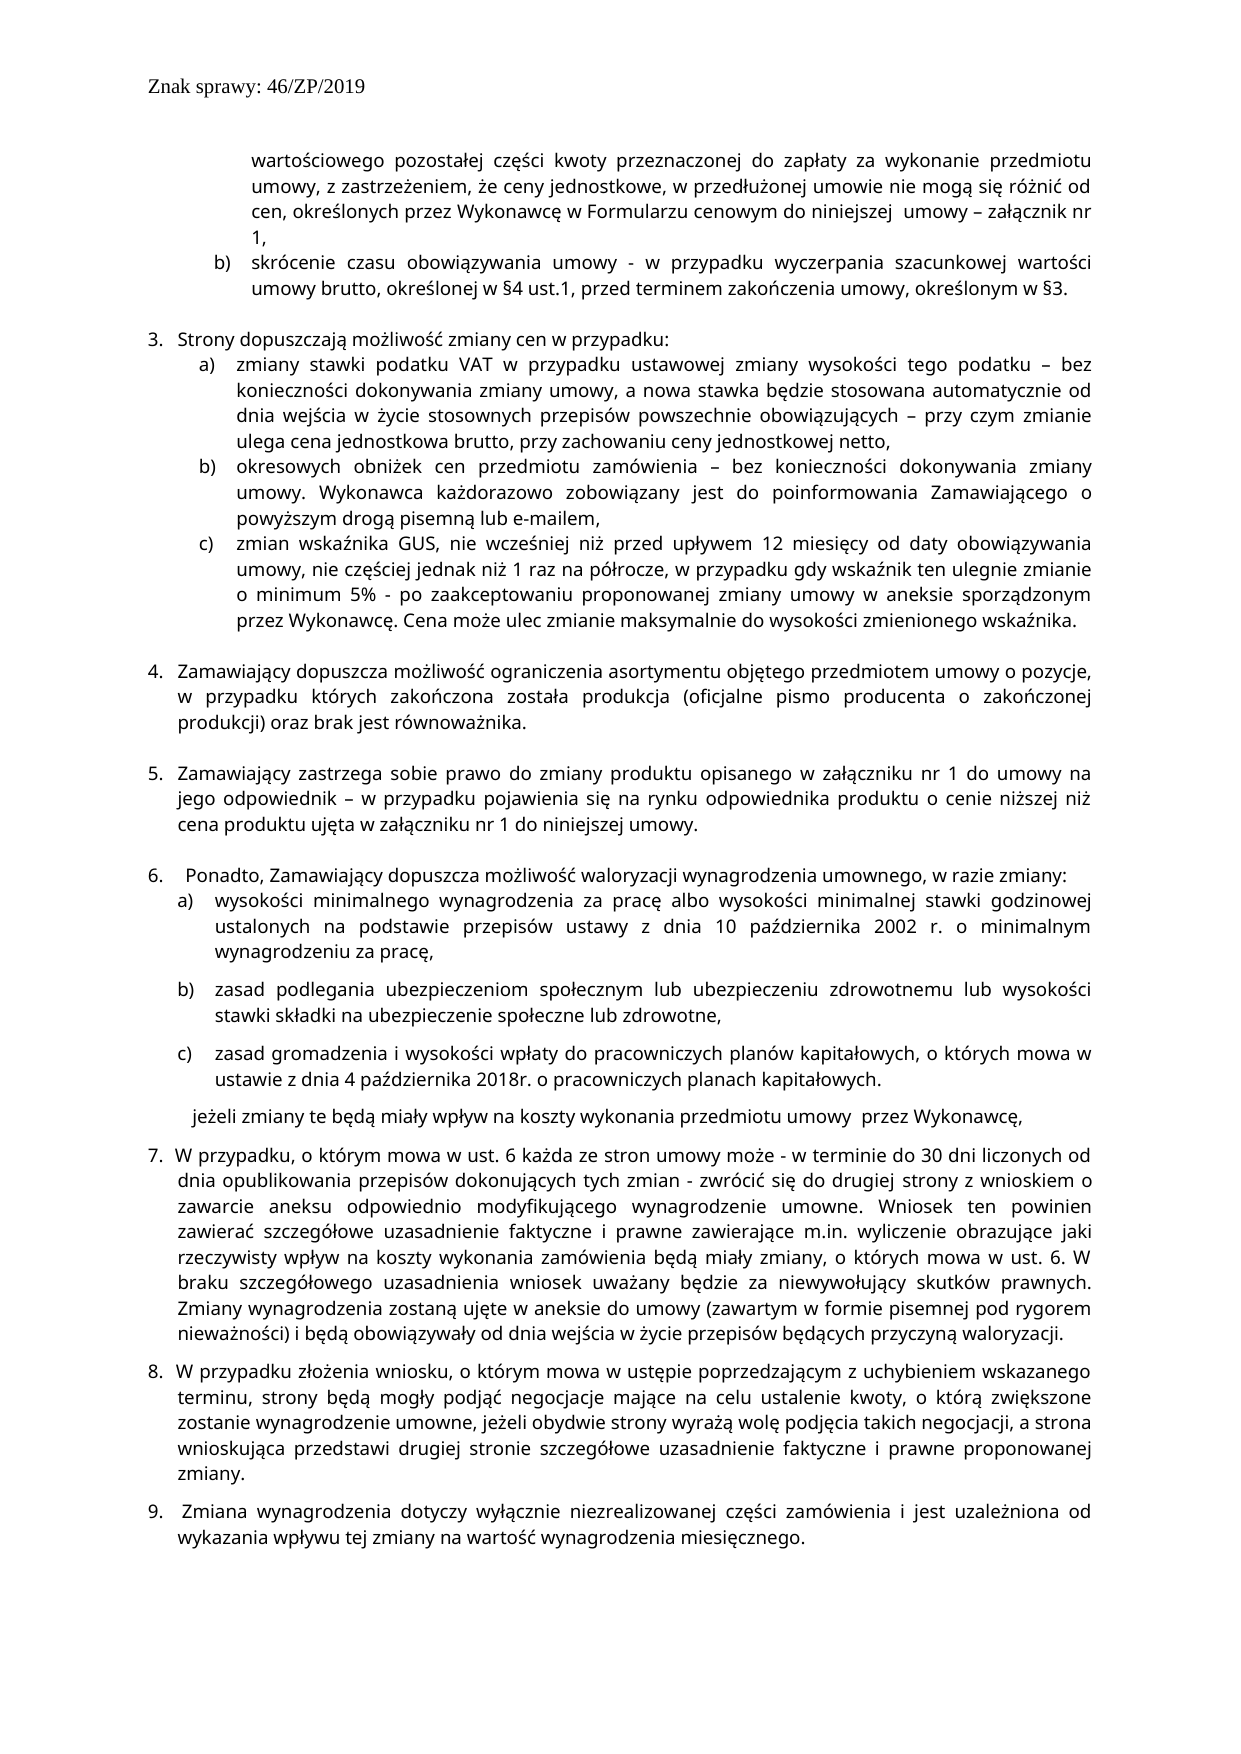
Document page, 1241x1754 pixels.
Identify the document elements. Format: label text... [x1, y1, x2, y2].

text 8. W przypadku złożenia wniosku, o którym mowa w ustępie poprzedzającym z uchybieniem wskazanego terminu, strony będą mogły podjąć negocjacje mające na celu ustalenie kwoty, o którą zwiększone zostanie wynagrodzenie umowne, jeżeli obydwie strony wyrażą wolę podjęcia takich negocjacji, a strona wnioskująca przedstawi drugiej stronie szczegółowe uzasadnienie faktyczne i prawne proponowanej zmiany. [148, 1358, 1093, 1486]
list Zamawiający dopuszcza możliwość ograniczenia asortymentu objętego przedmiotem umowy o pozycje, w przypadku których zakończona została produkcja (oficjalne pismo producenta o zakończonej produkcji) oraz brak jest równoważnika. [148, 658, 1093, 734]
text 7. W przypadku, o którym mowa w ust. 6 każda ze stron umowy może - w terminie do 30 dni liczonych od dnia opublikowania przepisów dokonujących tych zmian - zwrócić się do drugiej strony z wnioskiem o zawarcie aneksu odpowiednio modyfikującego wynagrodzenie umowne. Wniosek ten powinien zawierać szczegółowe uzasadnienie faktyczne i prawne zawierające m.in. wyliczenie obrazujące jaki rzeczywisty wpływ na koszty wykonania zamówienia będą miały zmiany, o których mowa w ust. 6. W braku szczegółowego uzasadnienia wniosek uważany będzie za niewywołujący skutków prawnych. Zmiany wynagrodzenia zostaną ujęte w aneksie do umowy (zawartym w formie pisemnej pod rygorem nieważności) i będą obowiązywały od dnia wejścia w życie przepisów będących przyczyną waloryzacji. [148, 1142, 1093, 1346]
list zmian wskaźnika GUS, nie wcześniej niż przed upływem 12 miesięcy od daty obowiązywania umowy, nie częściej jednak niż 1 raz na półrocze, w przypadku gdy wskaźnik ten ulegnie zmianie o minimum 5% - po zaakceptowaniu proponowanej zmiany umowy w aneksie sporządzonym przez Wykonawcę. Cena może ulec zmianie maksymalnie do wysokości zmienionego wskaźnika. [199, 530, 1093, 632]
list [213, 148, 1093, 250]
text jeżeli zmiany te będą miały wpływ na koszty wykonania przedmiotu umowy przez Wykonawcę, [192, 1104, 1093, 1129]
list zasad podlegania ubezpieczeniom społecznym lub ubezpieczeniu zdrowotnemu lub wysokości stawki składki na ubezpieczenie społeczne lub zdrowotne, [177, 977, 1093, 1028]
list wysokości minimalnego wynagrodzenia za pracę albo wysokości minimalnej stawki godzinowej ustalonych na podstawie przepisów ustawy z dnia 10 października 2002 r. o minimalnym wynagrodzeniu za pracę, [177, 888, 1093, 964]
list zasad gromadzenia i wysokości wpłaty do pracowniczych planów kapitałowych, o których mowa w ustawie z dnia 4 października 2018r. o pracowniczych planach kapitałowych. [177, 1040, 1093, 1091]
list okresowych obniżek cen przedmiotu zamówienia – bez konieczności dokonywania zmiany umowy. Wykonawca każdorazowo zobowiązany jest do poinformowania Zamawiającego o powyższym drogą pisemną lub e-mailem, [199, 454, 1093, 530]
text 9. Zmiana wynagrodzenia dotyczy wyłącznie niezrealizowanej części zamówienia i jest uzależniona od wykazania wpływu tej zmiany na wartość wynagrodzenia miesięcznego. [148, 1499, 1093, 1550]
list zmiany stawki podatku VAT w przypadku ustawowej zmiany wysokości tego podatku – bez konieczności dokonywania zmiany umowy, a nowa stawka będzie stosowana automatycznie od dnia wejścia w życie stosownych przepisów powszechnie obowiązujących – przy czym zmianie ulega cena jednostkowa brutto, przy zachowaniu ceny jednostkowej netto, [199, 352, 1093, 454]
list Zamawiający zastrzega sobie prawo do zmiany produktu opisanego w załączniku nr 1 do umowy na jego odpowiednik – w przypadku pojawienia się na rynku odpowiednika produktu o cenie niższej niż cena produktu ujęta w załączniku nr 1 do niniejszej umowy. [148, 760, 1093, 837]
list Strony dopuszczają możliwość zmiany cen w przypadku: [148, 326, 1093, 352]
list Ponadto, Zamawiający dopuszcza możliwość waloryzacji wynagrodzenia umownego, w razie zmiany: [148, 862, 1093, 888]
list skrócenie czasu obowiązywania umowy - w przypadku wyczerpania szacunkowej wartości umowy brutto, określonej w §4 ust.1, przed terminem zakończenia umowy, określonym w §3. [213, 250, 1093, 301]
